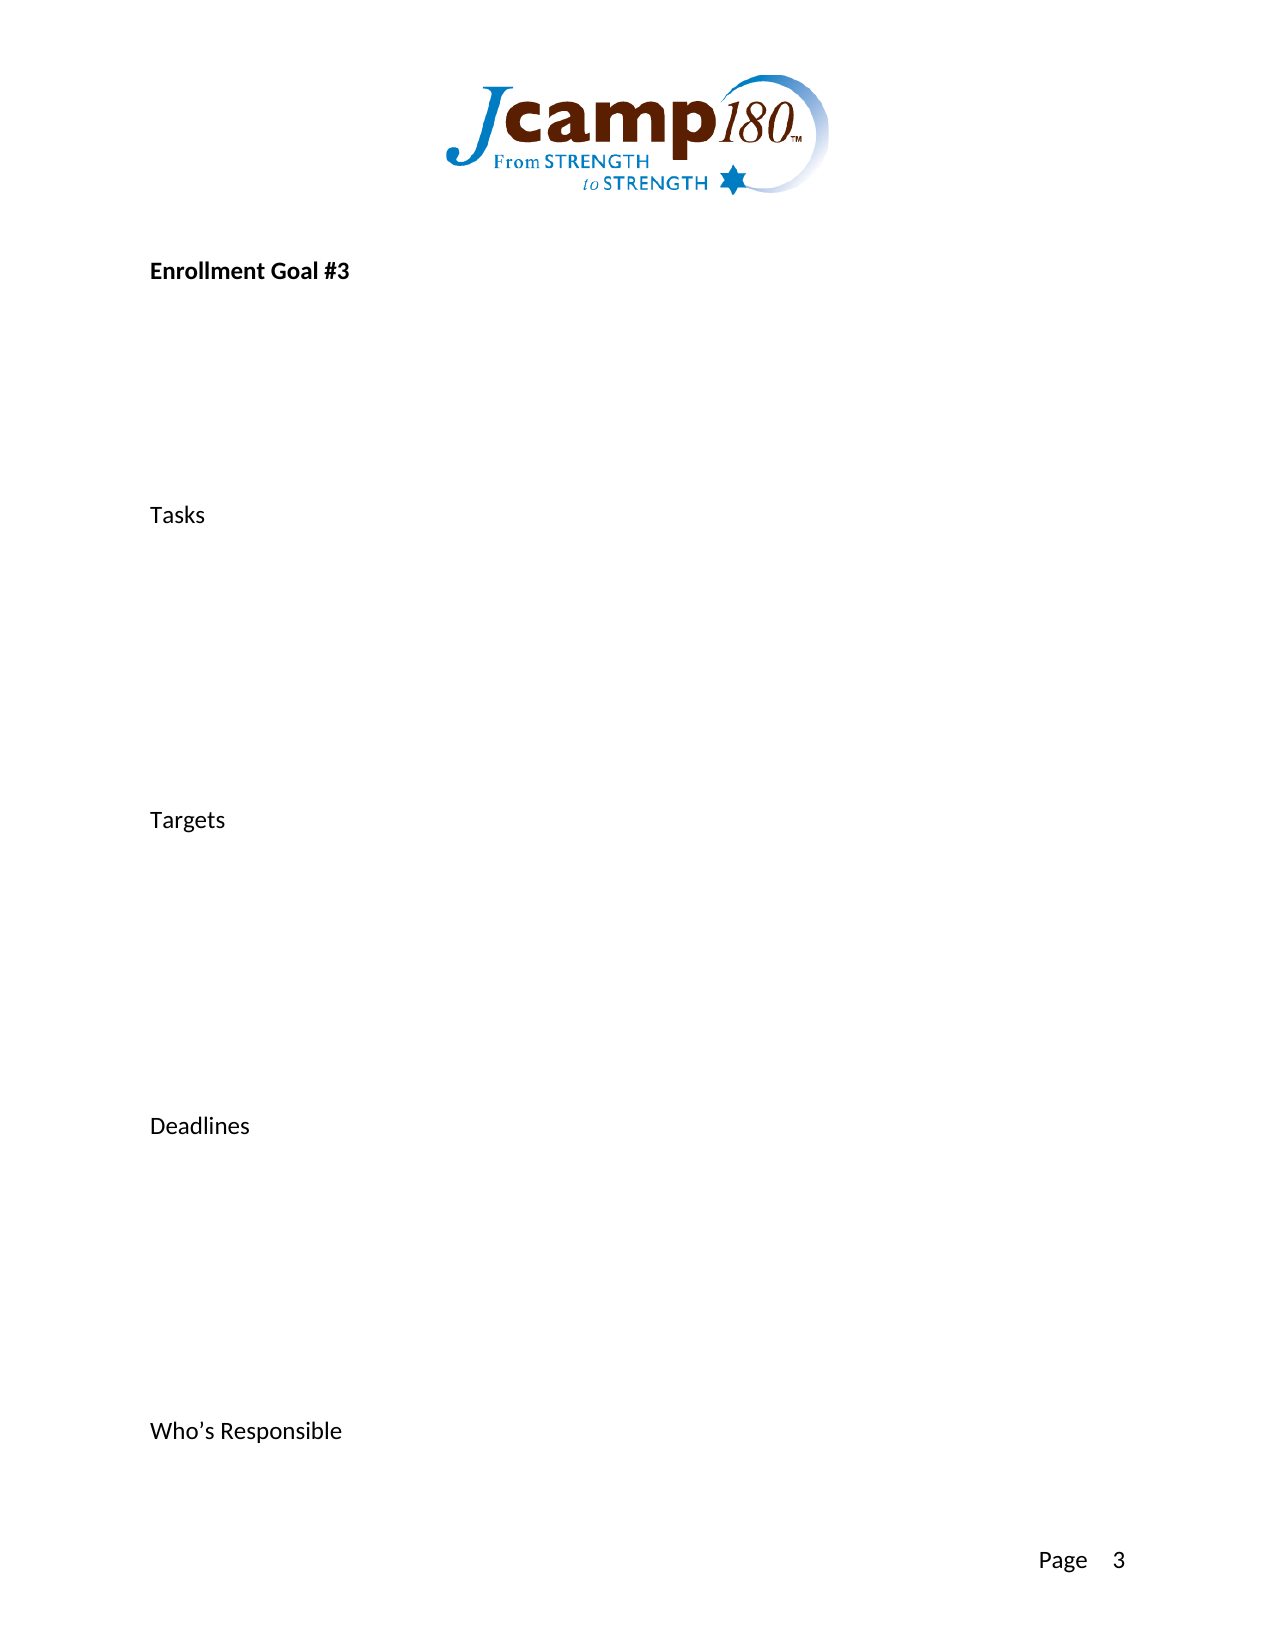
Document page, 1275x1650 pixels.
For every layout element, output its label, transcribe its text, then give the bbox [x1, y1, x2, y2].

text Tasks [150, 499, 1125, 530]
text Targets [150, 804, 1125, 835]
text Who’s Responsible [150, 1415, 1125, 1446]
picture [446, 75, 829, 195]
text Enrollment Goal #3 [150, 255, 1125, 286]
text Deadlines [150, 1110, 1125, 1140]
